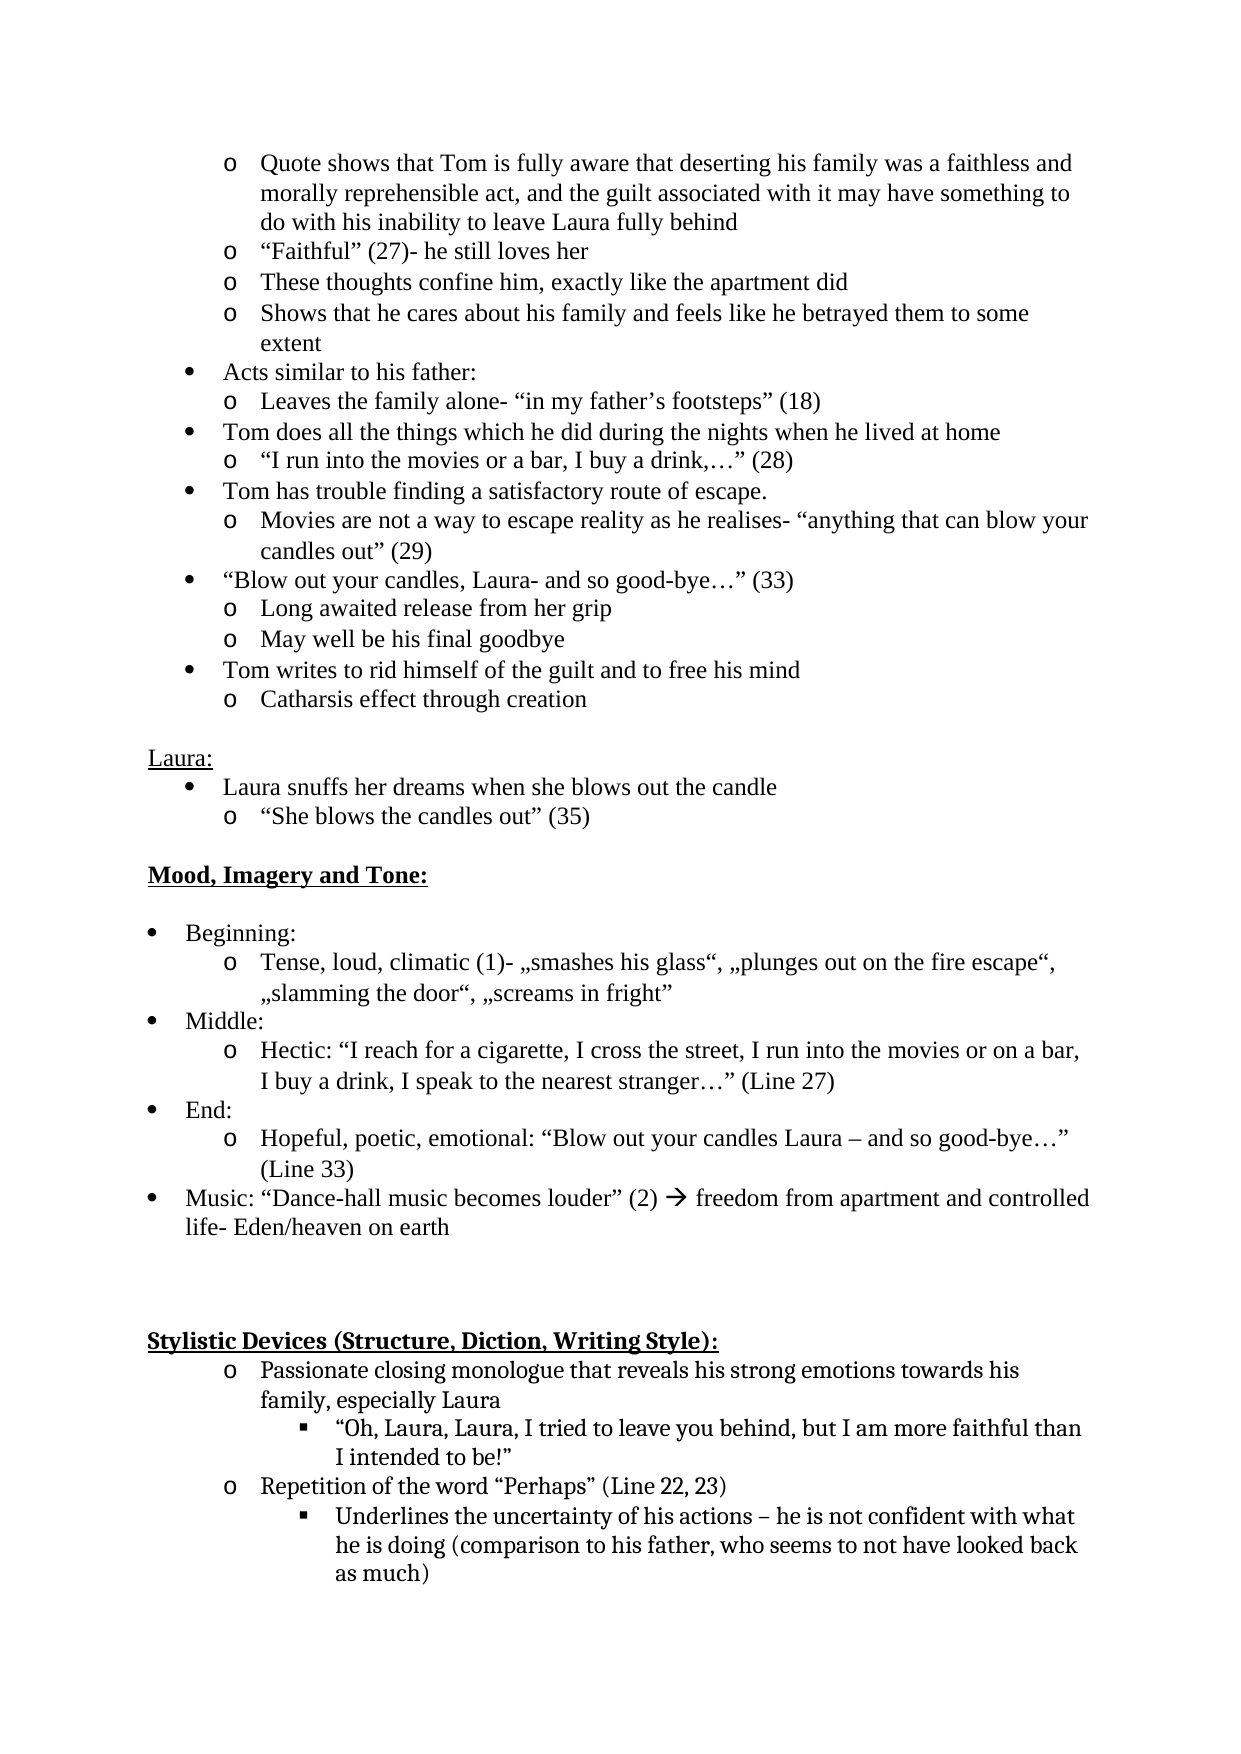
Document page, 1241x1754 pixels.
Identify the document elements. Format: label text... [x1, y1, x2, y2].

list End: [148, 1095, 1093, 1123]
list Long awaited release from her grip [223, 593, 1093, 624]
list Movies are not a way to escape reality as he realises- “anything that can blow your candles out” (29) [223, 505, 1093, 565]
list Tom has trouble finding a satisfactory route of escape. [185, 476, 1093, 505]
list Laura: [148, 743, 1093, 772]
list Music: “Dance-hall music becomes louder” (2) freedom from apartment and controlled life- Eden/heaven on earth [148, 1183, 1093, 1241]
list “She blows the candles out” (35) [223, 801, 1093, 832]
list Beginning: [148, 918, 1093, 947]
list May well be his final goodbye [223, 624, 1093, 655]
list “Blow out your candles, Laura- and so good-bye…” (33) [185, 565, 1093, 593]
list Acts similar to his father: [185, 357, 1093, 386]
list “Oh, Laura, Laura, I tried to leave you behind, but I am more faithful than I intended to be!” [298, 1414, 1093, 1472]
list Passionate closing monologue that reveals his strong emotions towards his family, especially Laura [223, 1356, 1093, 1414]
list Hopeful, poetic, emotional: “Blow out your candles Laura – and so good-bye…” (Line 33) [223, 1123, 1093, 1183]
text Stylistic Devices (Structure, Diction, Writing Style): [148, 1327, 1093, 1356]
list Catharsis effect through creation [223, 684, 1093, 715]
list Laura snuffs her dreams when she blows out the candle [185, 772, 1093, 801]
list These thoughts confine him, exactly like the apartment did [223, 267, 1093, 298]
list Tom does all the things which he did during the nights when he lived at home [185, 417, 1093, 446]
list Tom writes to rid himself of the guilt and to free his mind [185, 655, 1093, 684]
list Underlines the uncertainty of his actions – he is not confident with what he is doing (comparison to his father, who seems to not have looked back as much) [298, 1502, 1093, 1588]
list “Faithful” (27)- he still loves her [223, 236, 1093, 267]
list Shows that he cares about his family and feels like he betrayed them to some extent [223, 298, 1093, 357]
list Tense, loud, climatic (1)- „smashes his glass“, „plunges out on the fire escape“, „slamming the door“, „screams in fright” [223, 947, 1093, 1006]
text Mood, Imagery and Tone: [148, 861, 1093, 889]
list Middle: [148, 1006, 1093, 1035]
list Quote shows that Tom is fully aware that deserting his family was a faithless and morally reprehensible act, and the guilt associated with it may have something to do with his inability to leave Laura fully behind [223, 148, 1093, 236]
list Leaves the family alone- “in my father’s footsteps” (18) [223, 386, 1093, 417]
list “I run into the movies or a bar, I buy a drink,…” (28) [223, 446, 1093, 476]
list Repetition of the word “Perhaps” (Line 22, 23) [223, 1472, 1093, 1502]
list Hectic: “I reach for a cigarette, I cross the street, I run into the movies or on a bar, I buy a drink, I speak to the nearest stranger…” (Line 27) [223, 1035, 1093, 1095]
